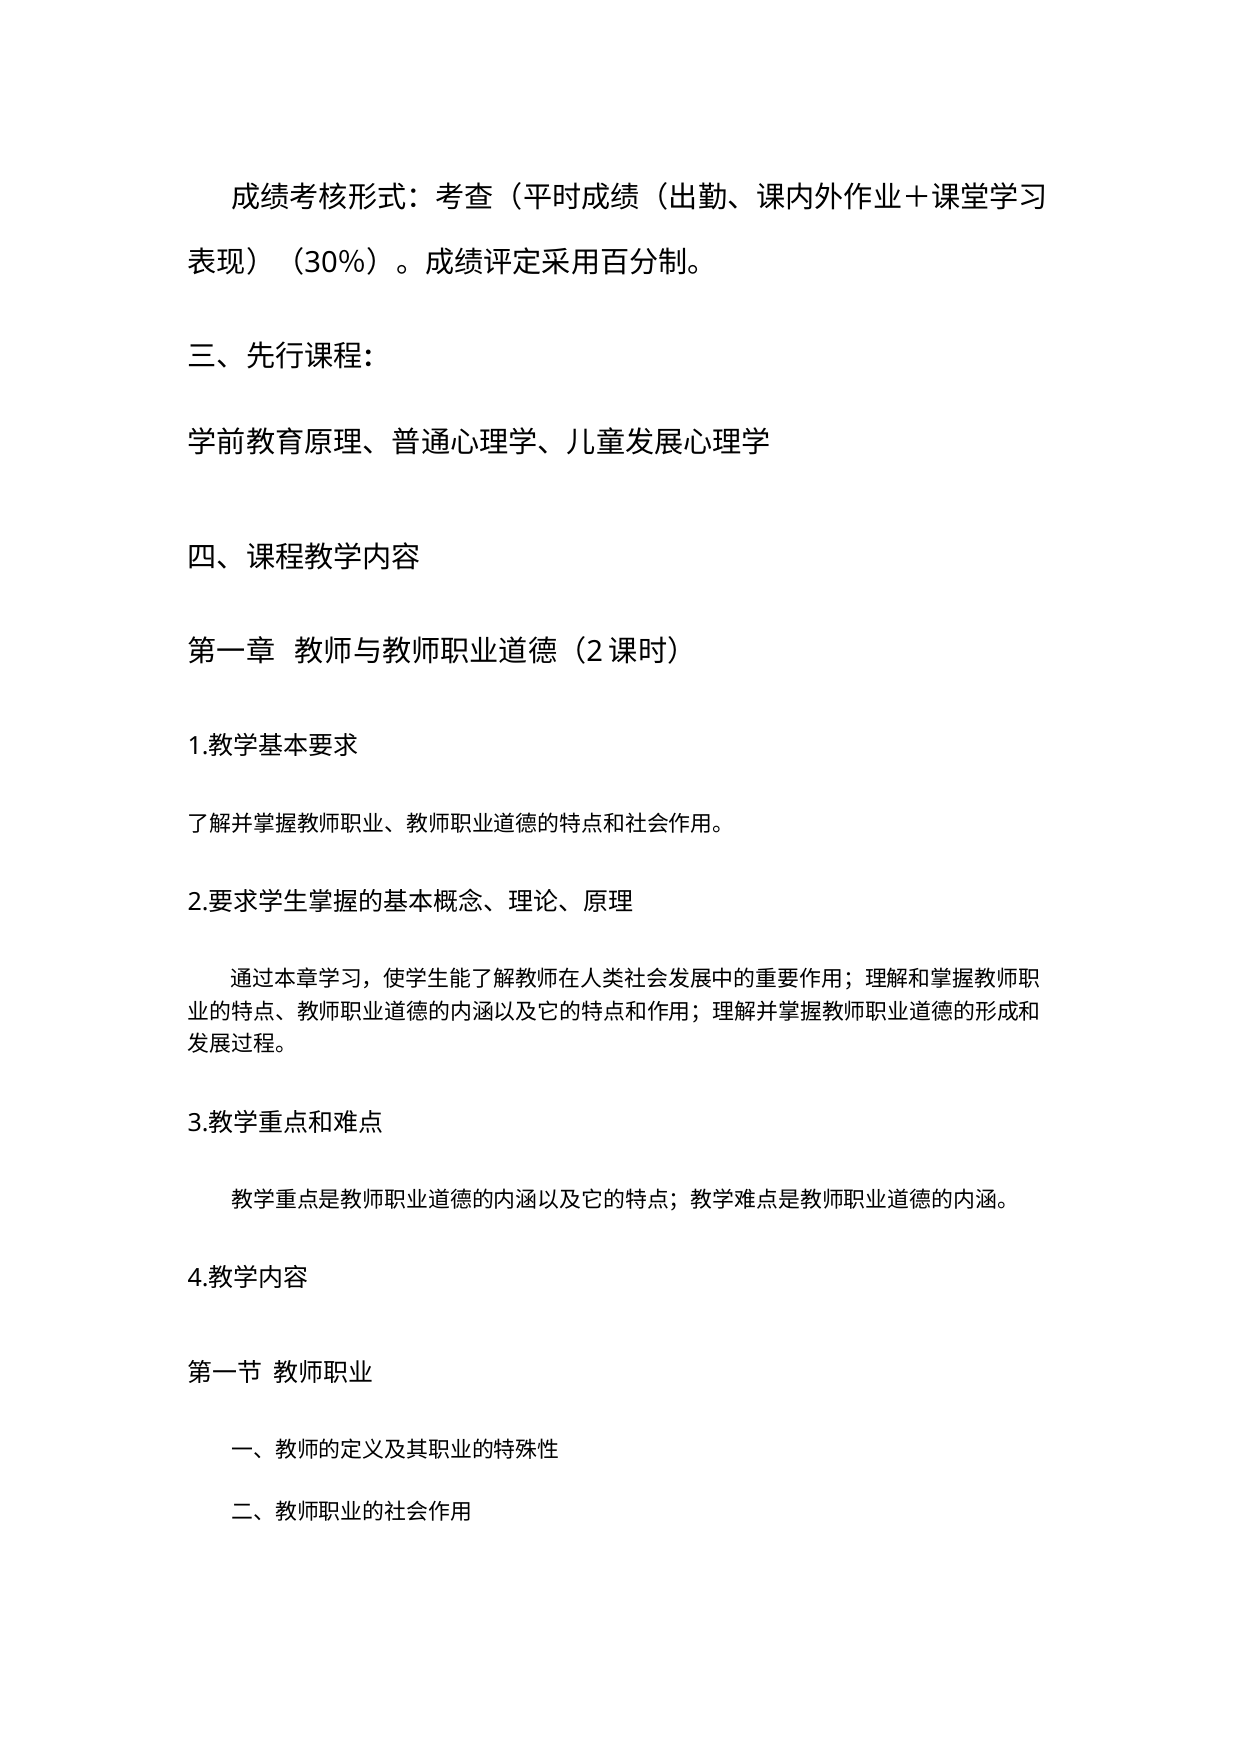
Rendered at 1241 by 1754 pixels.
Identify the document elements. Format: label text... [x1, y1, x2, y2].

text 第一章 教师与教师职业道德（2课时） [187, 617, 1053, 682]
text 4.教学内容 [187, 1243, 1053, 1308]
text 一、教师的定义及其职业的特殊性 [187, 1432, 1053, 1464]
text 教学重点是教师职业道德的内涵以及它的特点；教学难点是教师职业道德的内涵。 [187, 1182, 1053, 1214]
text 通过本章学习，使学生能了解教师在人类社会发展中的重要作用；理解和掌握教师职业的特点、教师职业道德的内涵以及它的特点和作用；理解并掌握教师职业道德的形成和发展过程。 [187, 961, 1053, 1058]
text 2.要求学生掌握的基本概念、理论、原理 [187, 867, 1053, 932]
text 二、教师职业的社会作用 [187, 1493, 1053, 1526]
text 学前教育原理、普通心理学、儿童发展心理学 [187, 407, 1053, 472]
text 成绩考核形式：考查（平时成绩（出勤、课内外作业＋课堂学习表现）（30％）。成绩评定采用百分制。 [187, 162, 1053, 292]
text 3.教学重点和难点 [187, 1088, 1053, 1153]
text 三、先行课程： [187, 321, 1053, 386]
text 第一节 教师职业 [187, 1338, 1053, 1403]
text 四、课程教学内容 [187, 523, 1053, 588]
text 了解并掌握教师职业、教师职业道德的特点和社会作用。 [187, 805, 1053, 838]
text 1.教学基本要求 [187, 711, 1053, 776]
